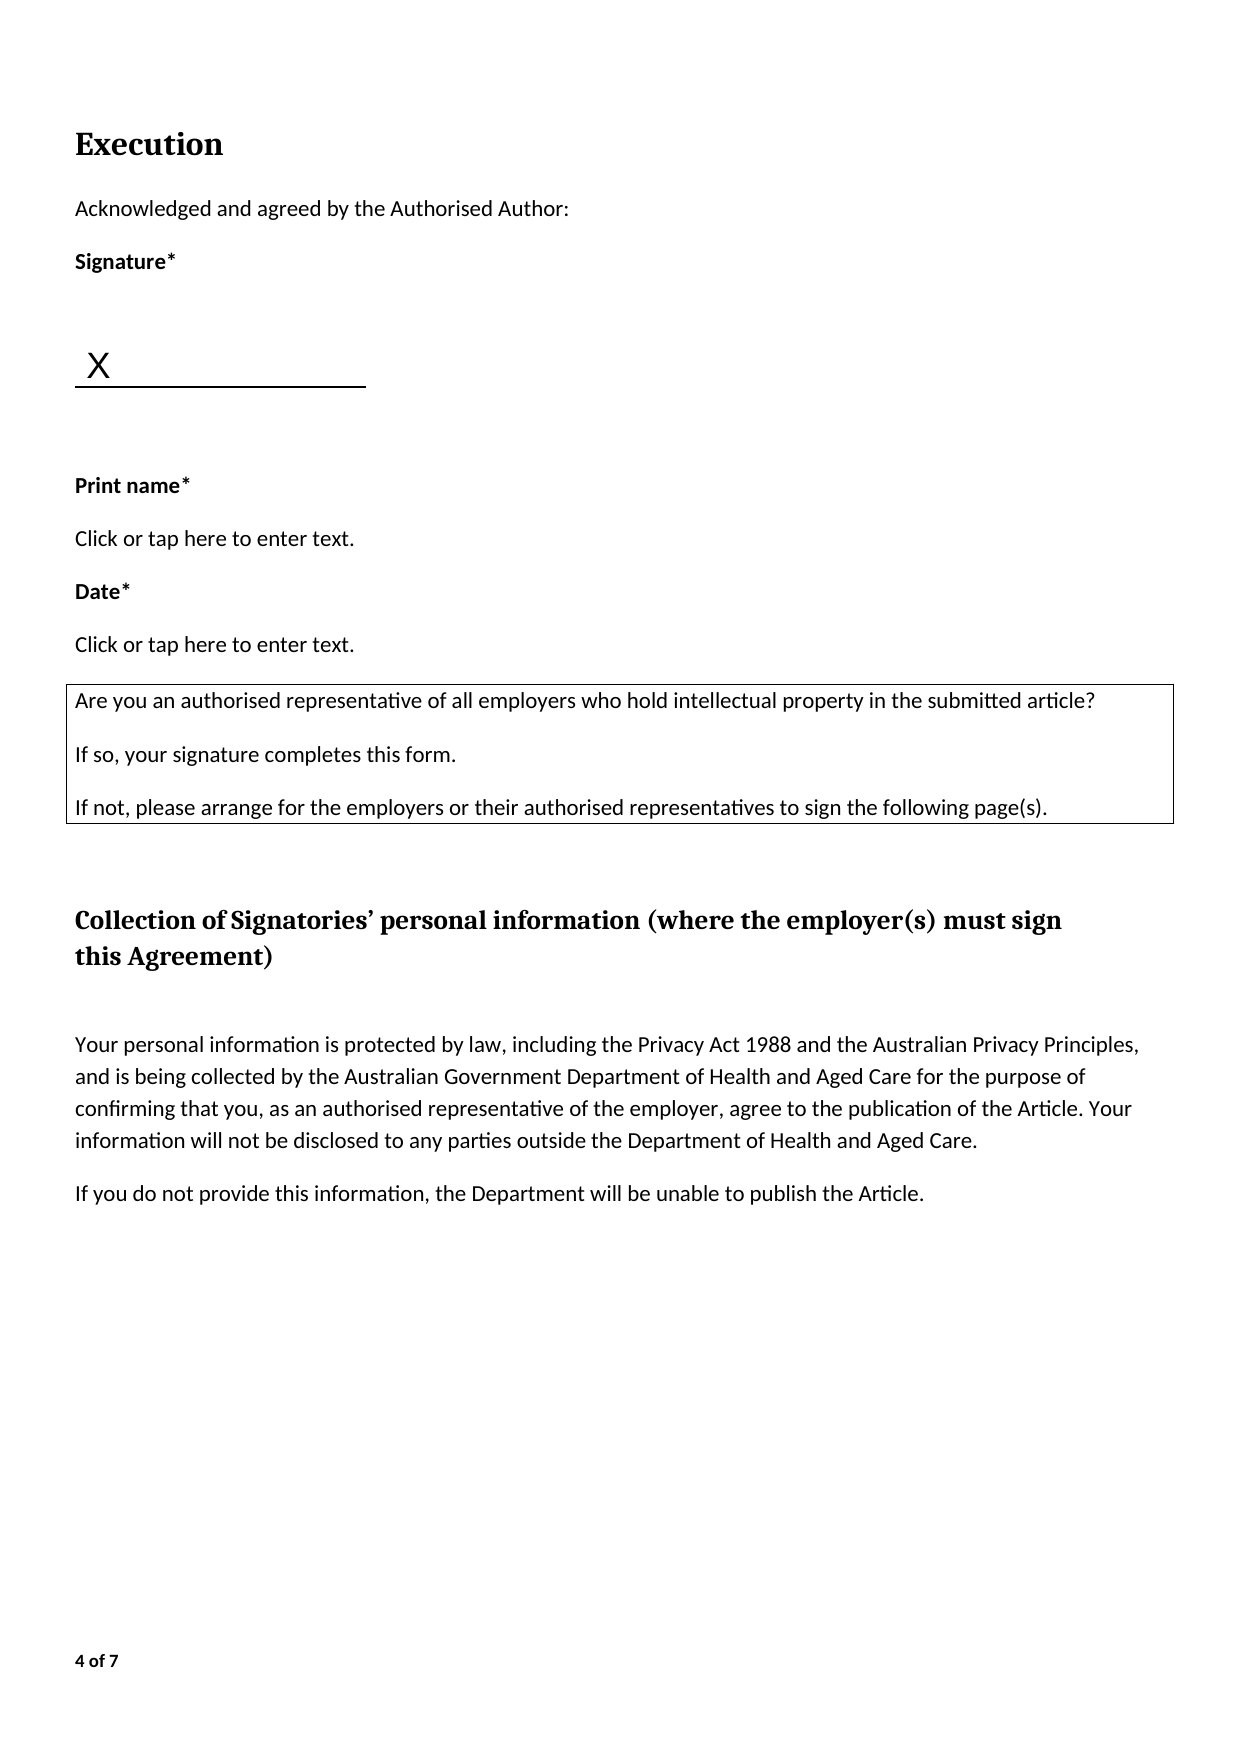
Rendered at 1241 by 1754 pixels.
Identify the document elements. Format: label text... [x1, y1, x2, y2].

text Date* [75, 577, 1165, 606]
text Signature* [75, 247, 1165, 275]
text If so, your signature completes this form. [67, 737, 1173, 768]
text Acknowledged and agreed by the Authorised Author: [75, 194, 1165, 222]
text If you do not provide this information, the Department will be unable to publish the Article. [75, 1179, 1165, 1207]
subtitle Collection of Signatories’ personal information (where the employer(s) must sign this Agreement) [75, 905, 1165, 972]
subtitle Execution [75, 125, 1165, 163]
text Print name* [75, 471, 1165, 499]
text Are you an authorised representative of all employers who hold intellectual property in the submitted article? [67, 685, 1173, 715]
text If not, please arrange for the employers or their authorised representatives to sign the following page(s). [67, 789, 1173, 823]
text Your personal information is protected by law, including the Privacy Act 1988 and the Australian Privacy Principles, and is being collected by the Australian Government Department of Health and Aged Care for the purpose of confirming that you, as an authorised representative of the employer, agree to the publication of the Article. Your information will not be disclosed to any parties outside the Department of Health and Aged Care. [75, 1030, 1165, 1154]
